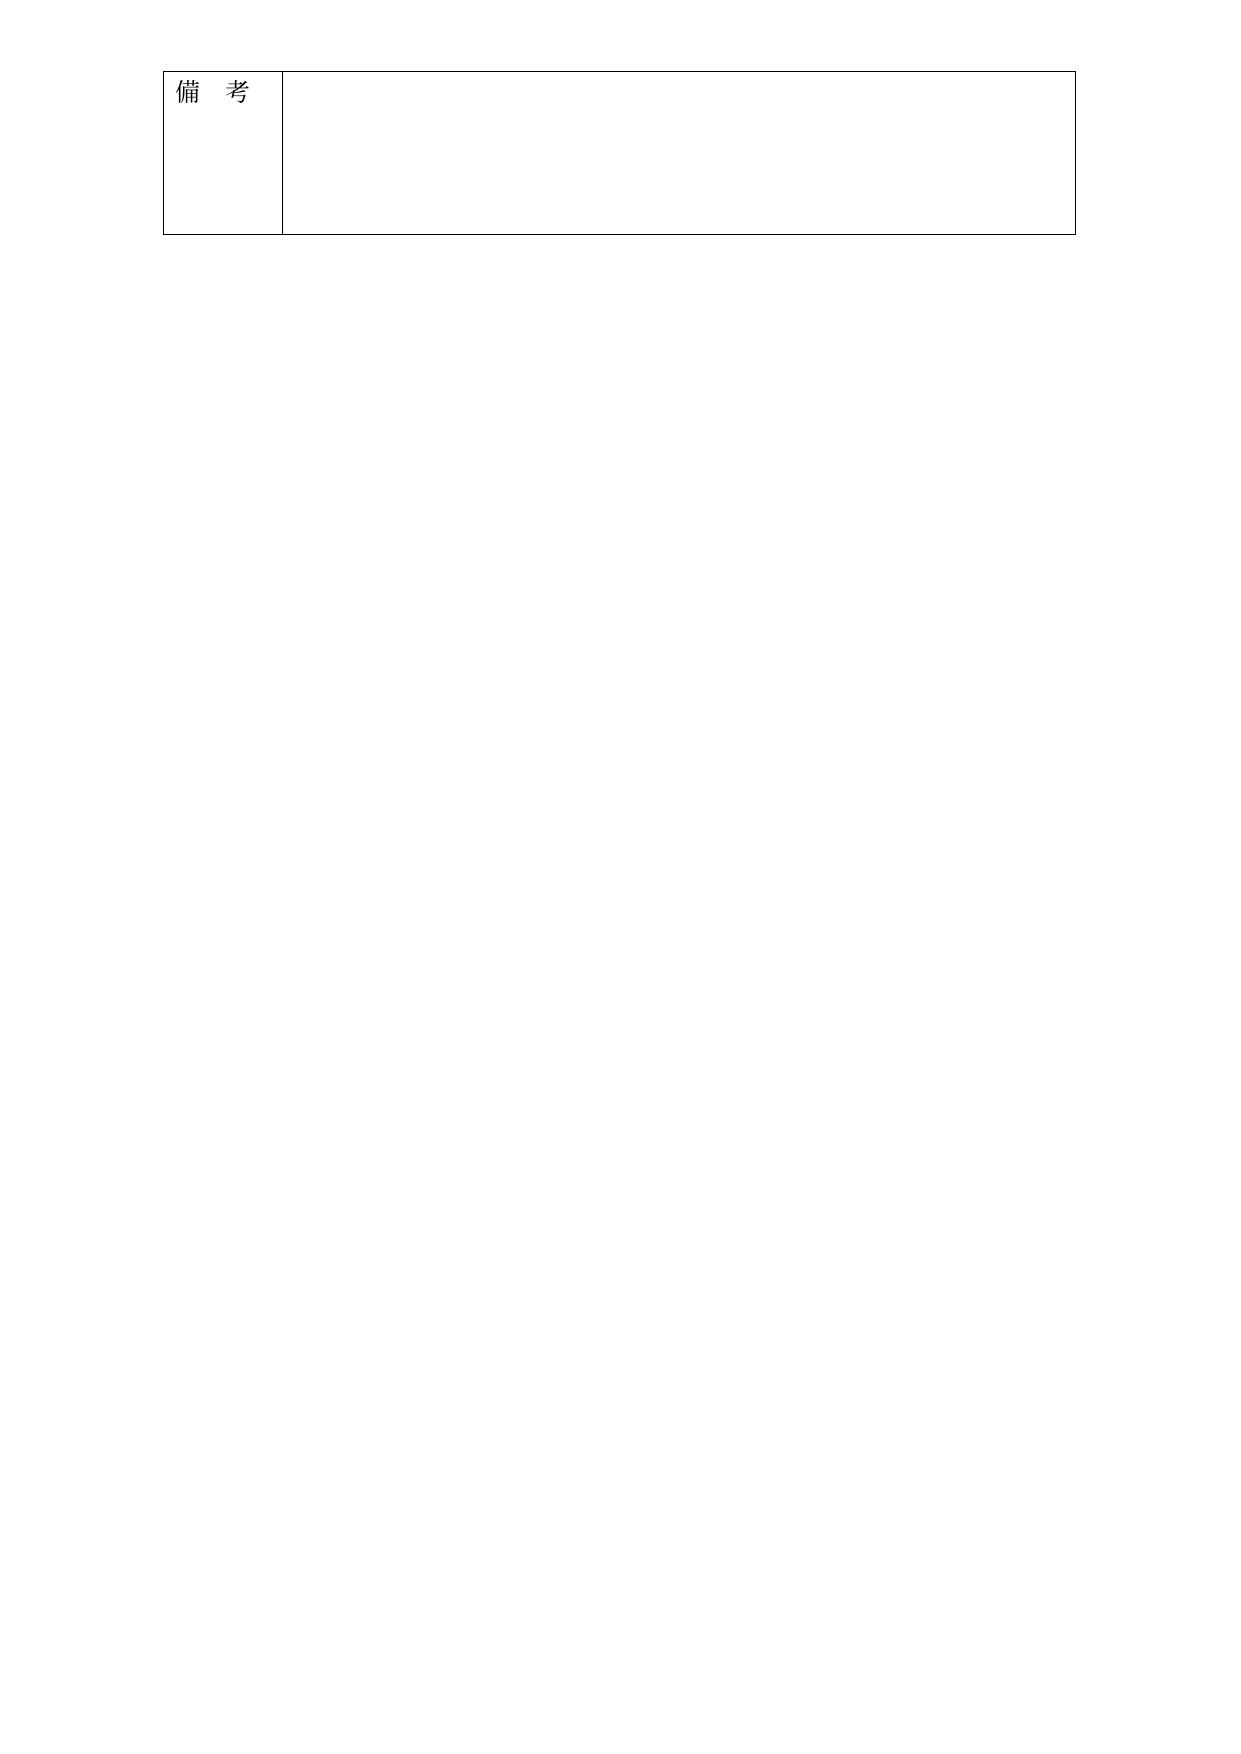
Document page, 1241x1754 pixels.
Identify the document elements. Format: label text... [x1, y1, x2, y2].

table_header 備 考 [164, 72, 282, 234]
table_header [283, 72, 1075, 234]
